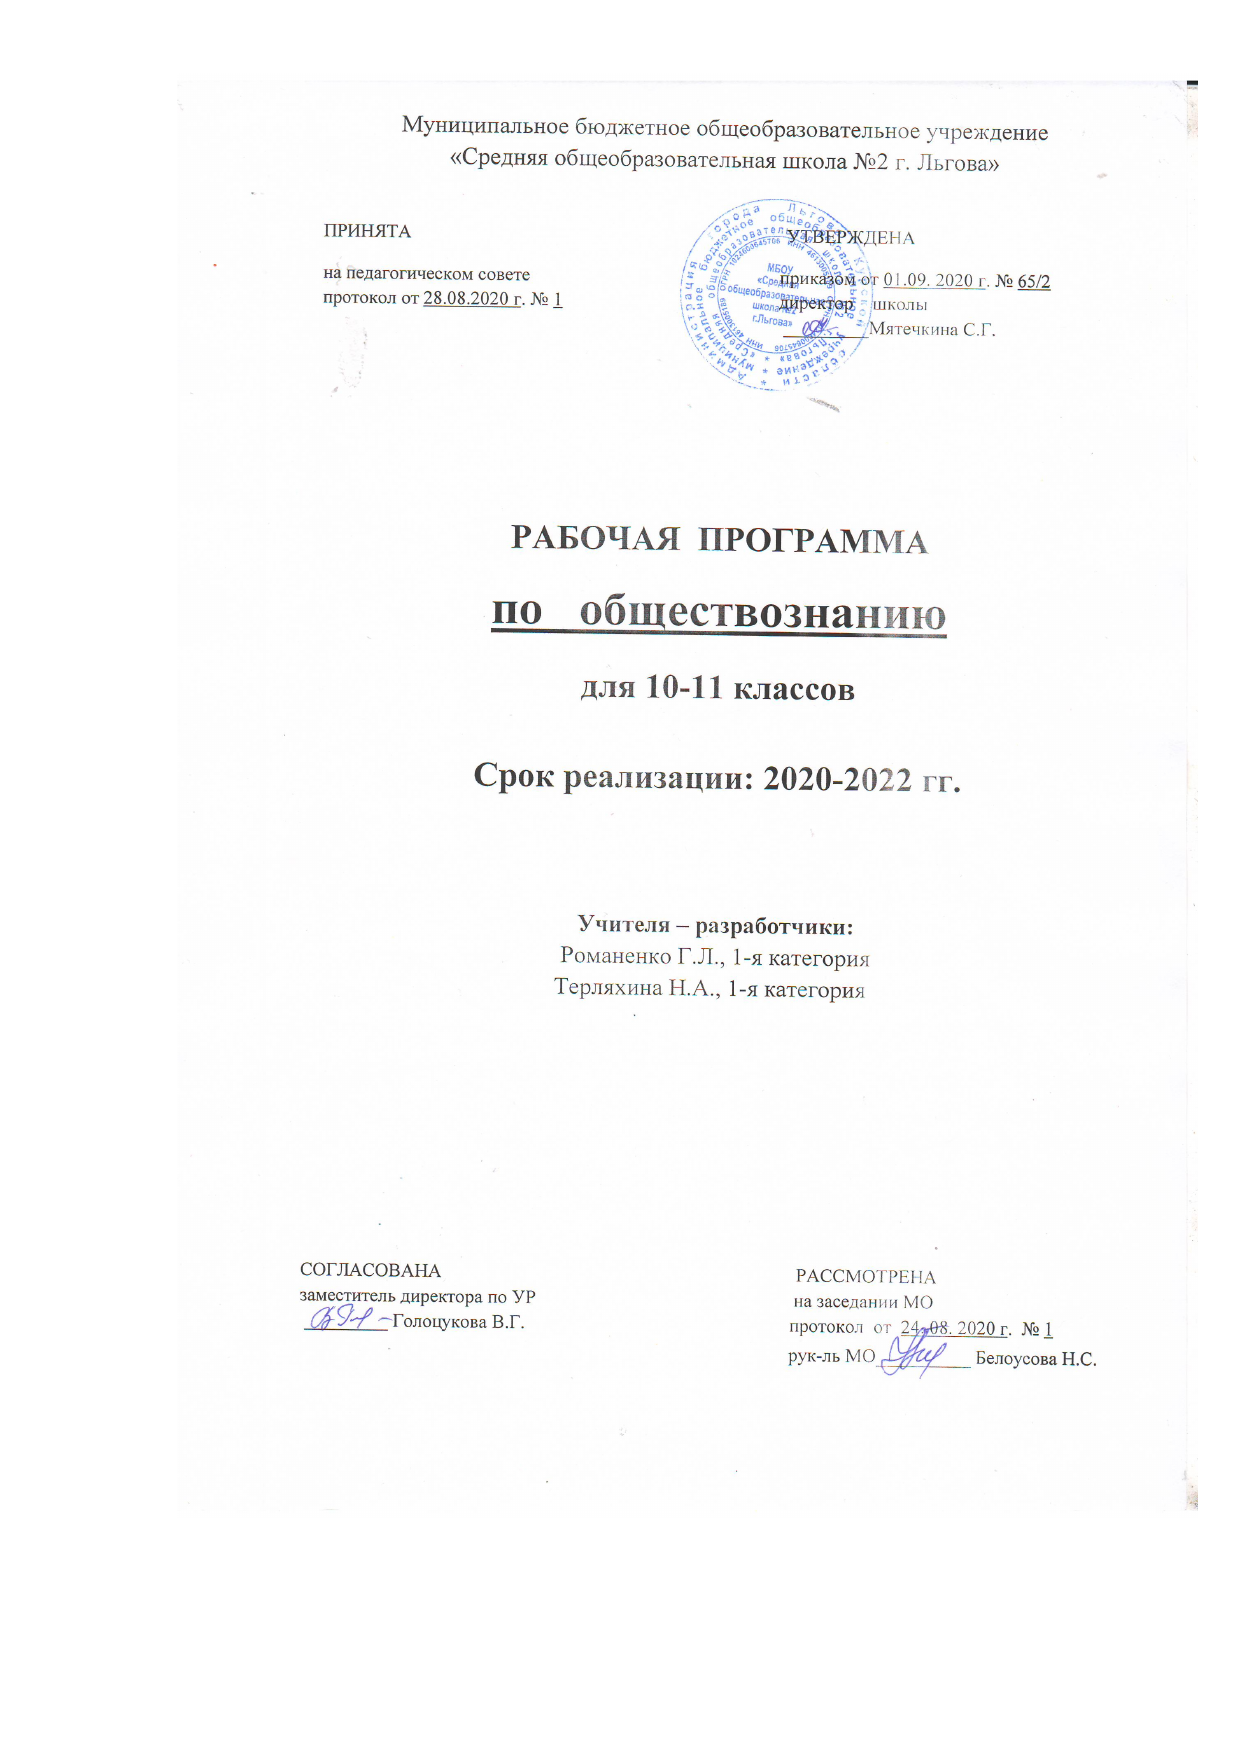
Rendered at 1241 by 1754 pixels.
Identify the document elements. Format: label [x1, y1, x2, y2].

picture [177, 73, 1198, 1518]
